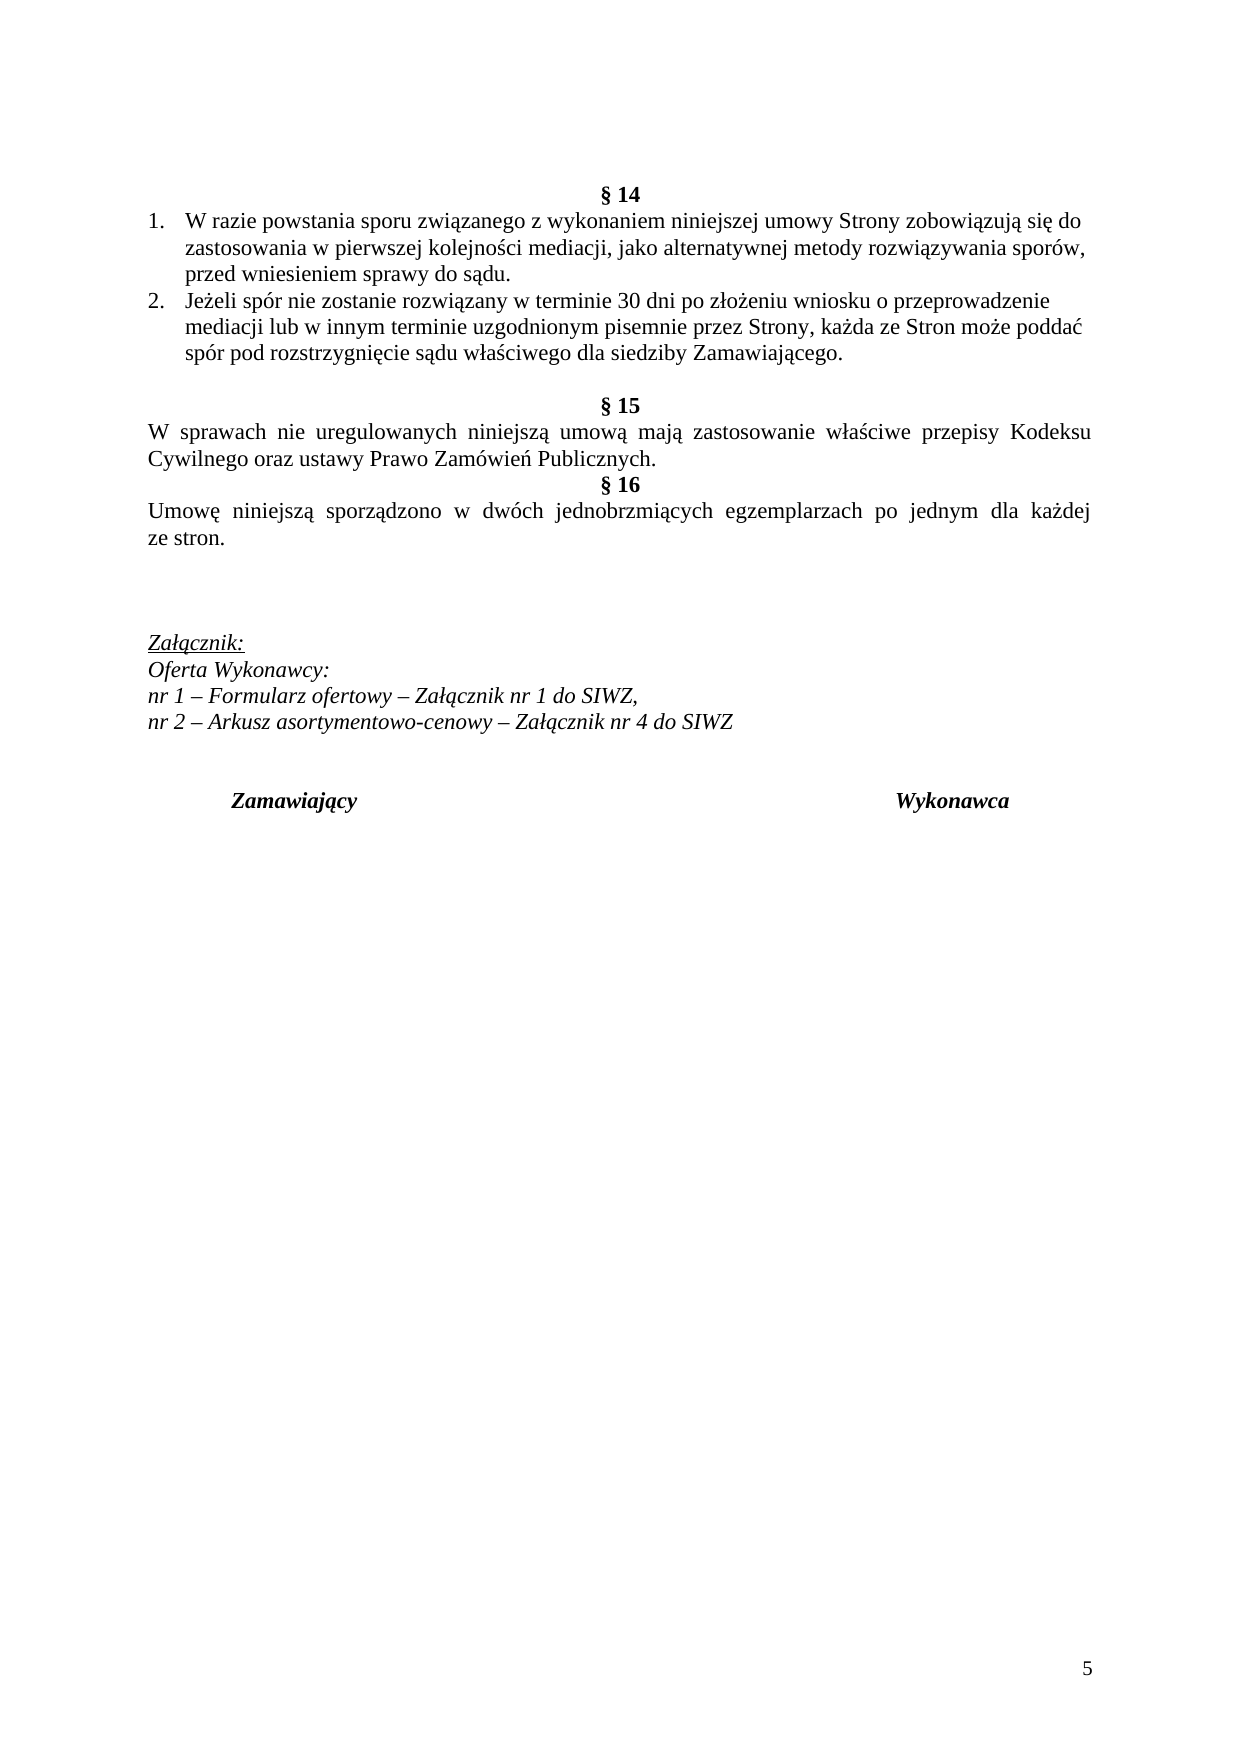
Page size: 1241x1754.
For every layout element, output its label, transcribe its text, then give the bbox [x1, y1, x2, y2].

list W razie powstania sporu związanego z wykonaniem niniejszej umowy Strony zobowiązują się do zastosowania w pierwszej kolejności mediacji, jako alternatywnej metody rozwiązywania sporów, przed wniesieniem sprawy do sądu. [148, 208, 1093, 287]
list Jeżeli spór nie zostanie rozwiązany w terminie 30 dni po złożeniu wniosku o przeprowadzenie mediacji lub w innym terminie uzgodnionym pisemnie przez Strony, każda ze Stron może poddać spór pod rozstrzygnięcie sądu właściwego dla siedziby Zamawiającego. [148, 287, 1093, 366]
text § 14 [148, 181, 1093, 208]
text nr 1 – Formularz ofertowy – Załącznik nr 1 do SIWZ, [148, 682, 1093, 708]
text Załącznik: [148, 629, 1093, 656]
text § 16 [148, 471, 1093, 497]
text Oferta Wykonawcy: [148, 656, 1093, 682]
subtitle Zamawiający Wykonawca [148, 787, 1093, 814]
text W sprawach nie uregulowanych niniejszą umową mają zastosowanie właściwe przepisy Kodeksu Cywilnego oraz ustawy Prawo Zamówień Publicznych. [148, 418, 1093, 471]
text nr 2 – Arkusz asortymentowo-cenowy – Załącznik nr 4 do SIWZ [148, 708, 1093, 735]
text § 15 [148, 392, 1093, 418]
text Umowę niniejszą sporządzono w dwóch jednobrzmiących egzemplarzach po jednym dla każdej ze stron. [148, 497, 1093, 550]
